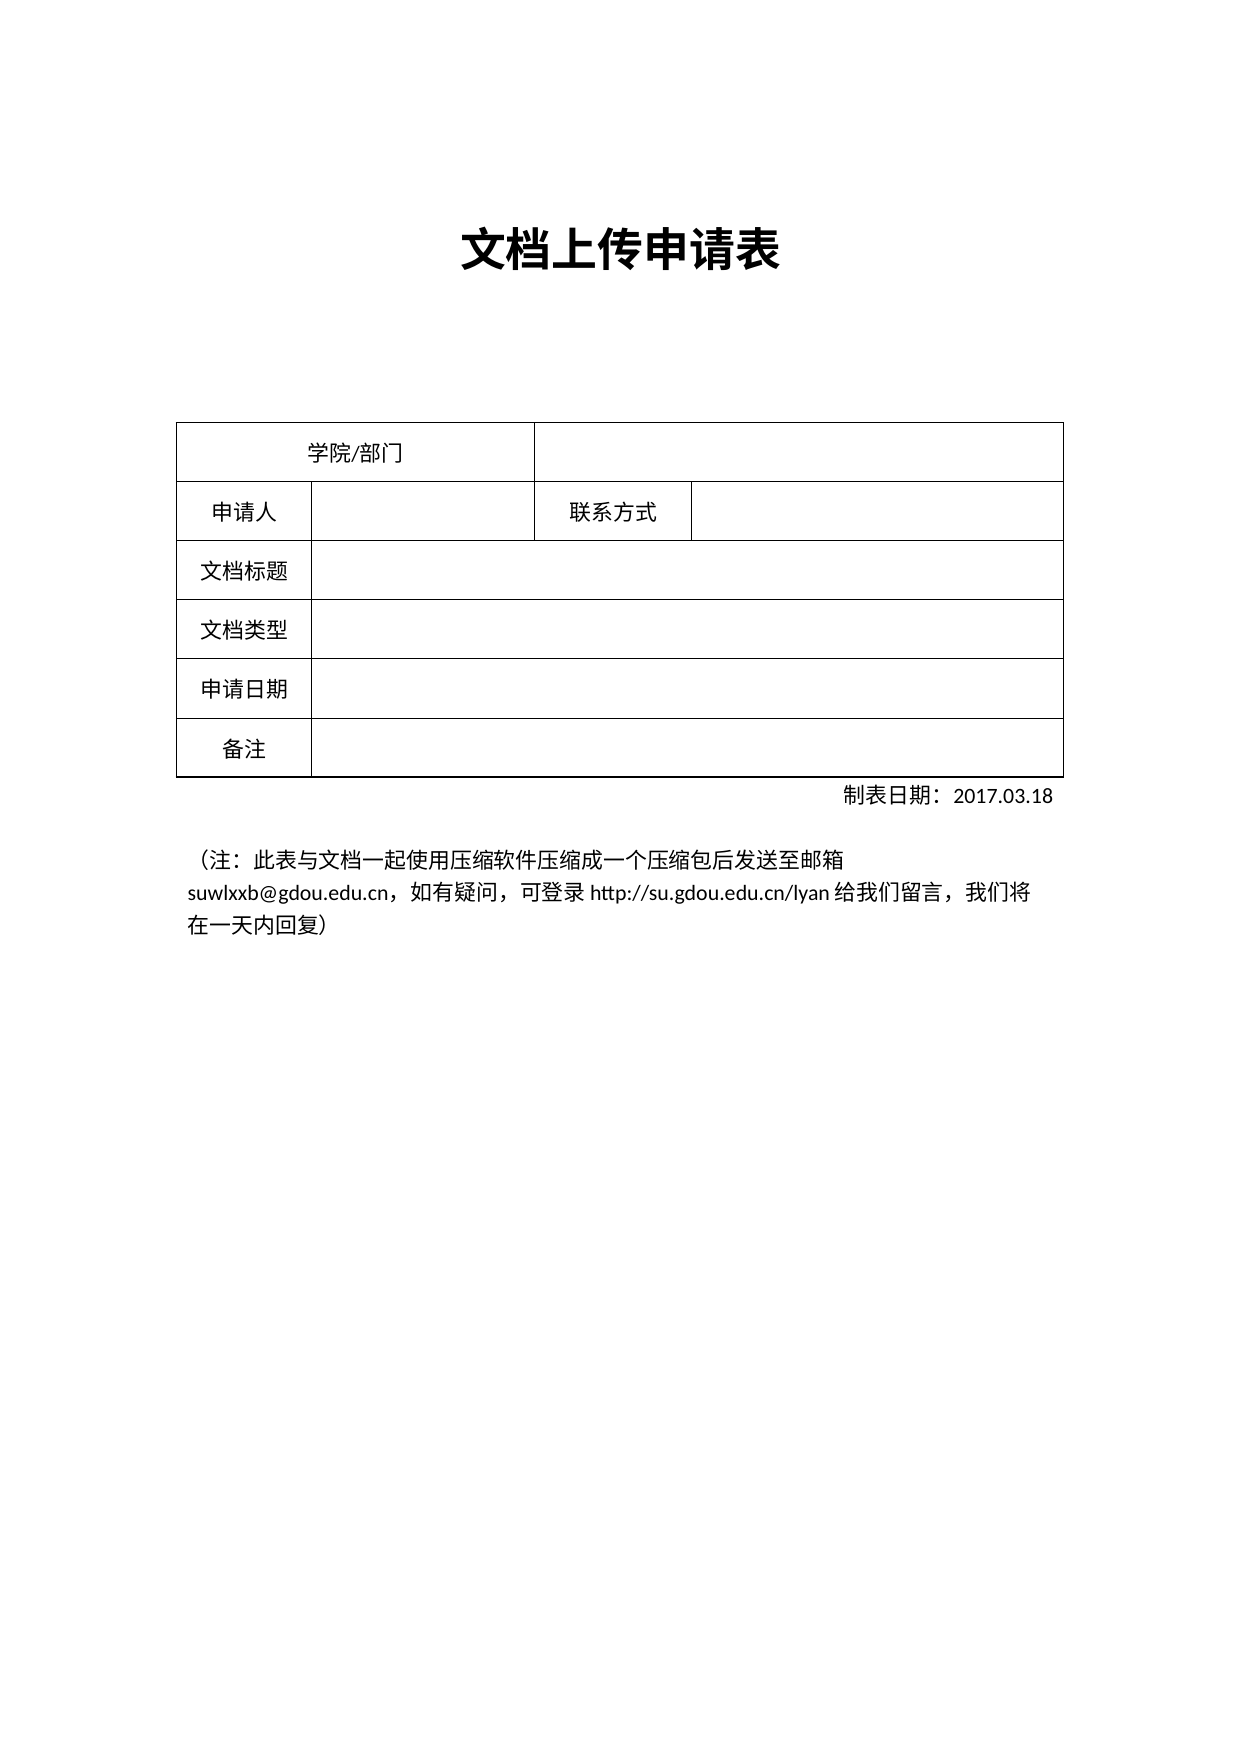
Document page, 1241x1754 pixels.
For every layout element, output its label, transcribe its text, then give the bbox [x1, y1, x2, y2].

table_cell 文档类型 [177, 600, 311, 658]
table_cell 申请人 [177, 482, 311, 540]
subtitle 文档上传申请表 [187, 197, 1053, 295]
text （注：此表与文档一起使用压缩软件压缩成一个压缩包后发送至邮箱suwlxxb@gdou.edu.cn，如有疑问，可登录http://su.gdou.edu.cn/lyan给我们留言，我们将在一天内回复） [187, 842, 1053, 940]
table_cell [312, 541, 1063, 599]
table_cell 申请日期 [177, 659, 311, 717]
table_cell 文档标题 [177, 541, 311, 599]
table_cell [312, 600, 1063, 658]
table_header [535, 423, 1063, 481]
table_cell [312, 719, 1063, 776]
table_header 学院/部门 [177, 423, 534, 481]
table_cell [312, 482, 534, 540]
text 制表日期：2017.03.18 [187, 778, 1053, 810]
table_cell 备注 [177, 719, 311, 776]
table_cell [692, 482, 1063, 540]
table_cell [312, 659, 1063, 717]
table_cell 联系方式 [535, 482, 691, 540]
